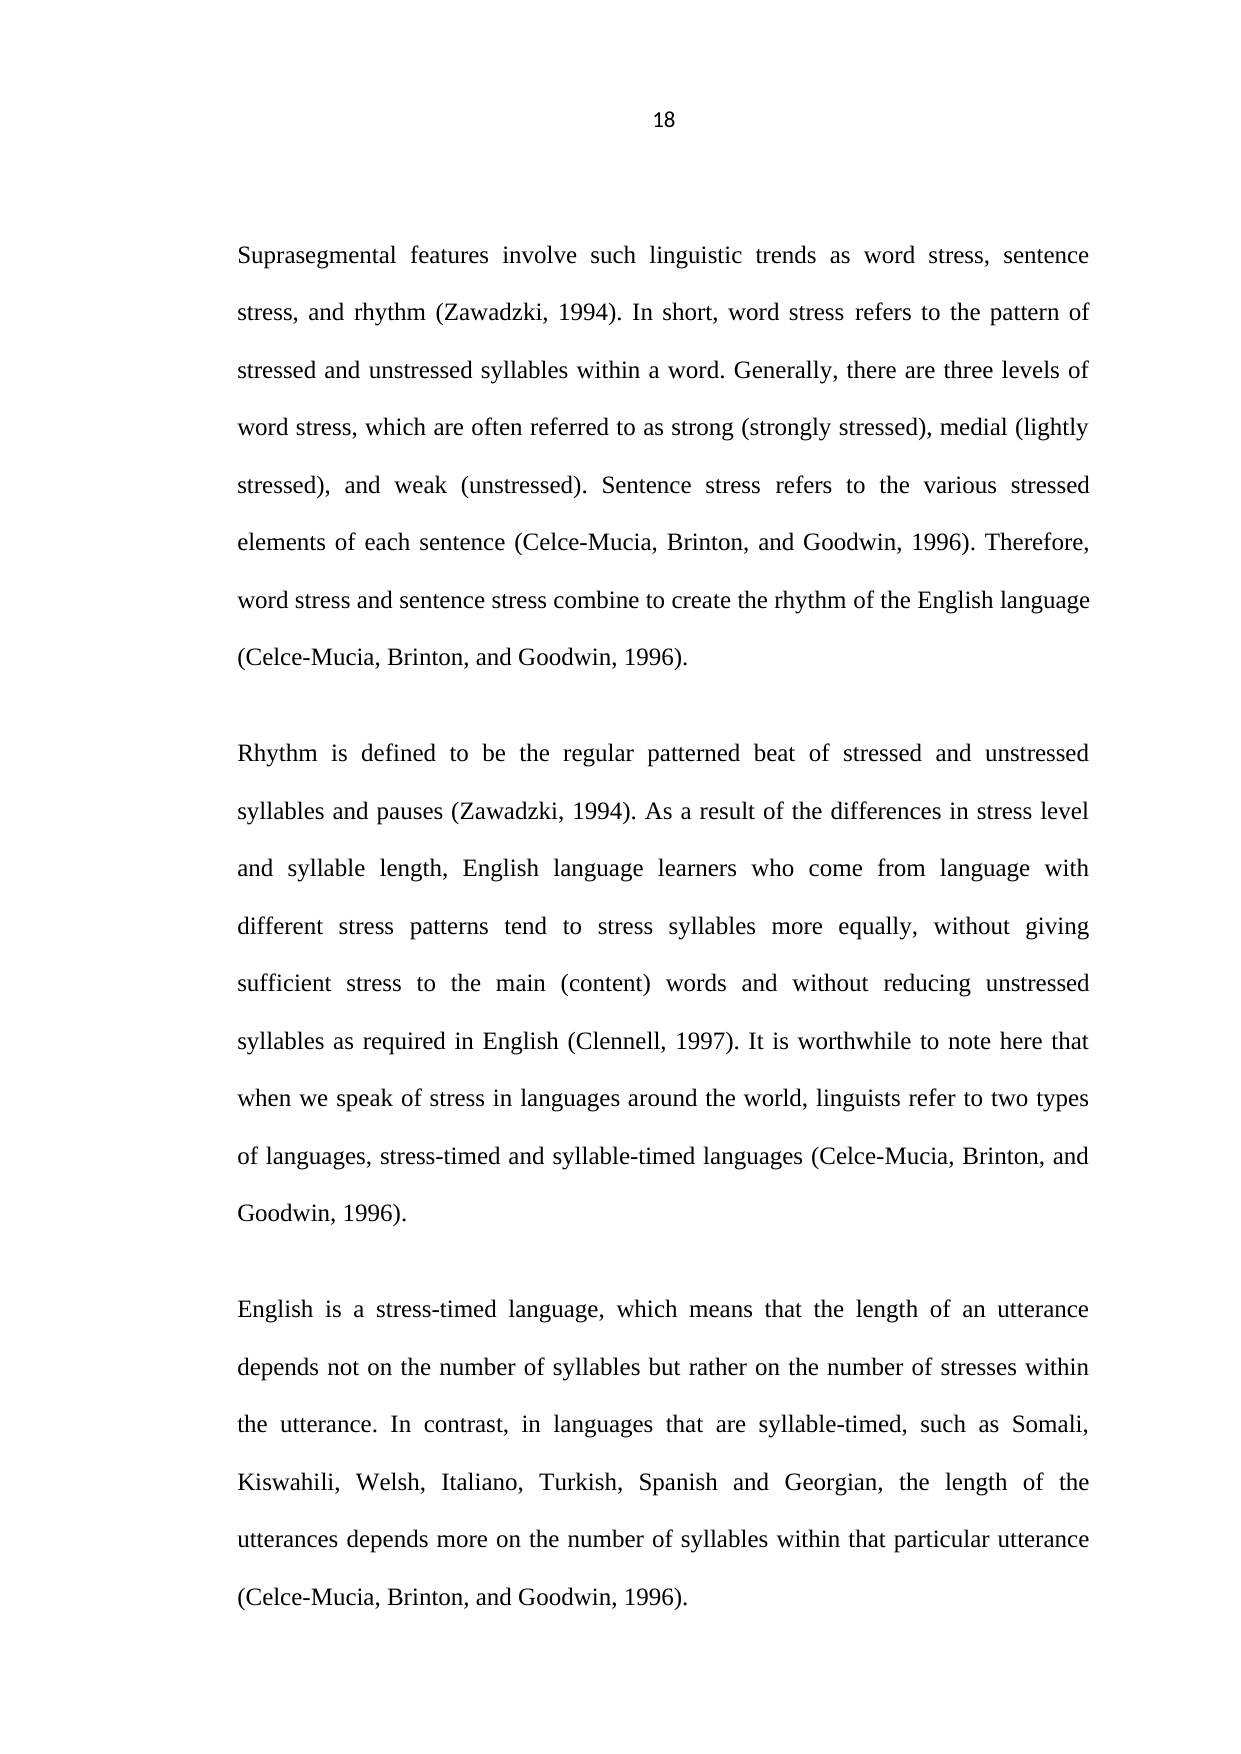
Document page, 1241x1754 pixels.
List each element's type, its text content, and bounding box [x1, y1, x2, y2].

text English is a stress-timed language, which means that the length of an utterance depends not on the number of syllables but rather on the number of stresses within the utterance. In contrast, in languages that are syllable-timed, such as Somali, Kiswahili, Welsh, Italiano, Turkish, Spanish and Georgian, the length of the utterances depends more on the number of syllables within that particular utterance (Celce-Mucia, Brinton, and Goodwin, 1996). [237, 1294, 1090, 1610]
text Rhythm is defined to be the regular patterned beat of stressed and unstressed syllables and pauses (Zawadzki, 1994). As a result of the differences in stress level and syllable length, English language learners who come from language with different stress patterns tend to stress syllables more equally, without giving sufficient stress to the main (content) words and without reducing unstressed syllables as required in English (Clennell, 1997). It is worthwhile to note here that when we speak of stress in languages around the world, linguists refer to two types of languages, stress-timed and syllable-timed languages (Celce-Mucia, Brinton, and Goodwin, 1996). [237, 738, 1090, 1227]
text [237, 240, 1090, 671]
